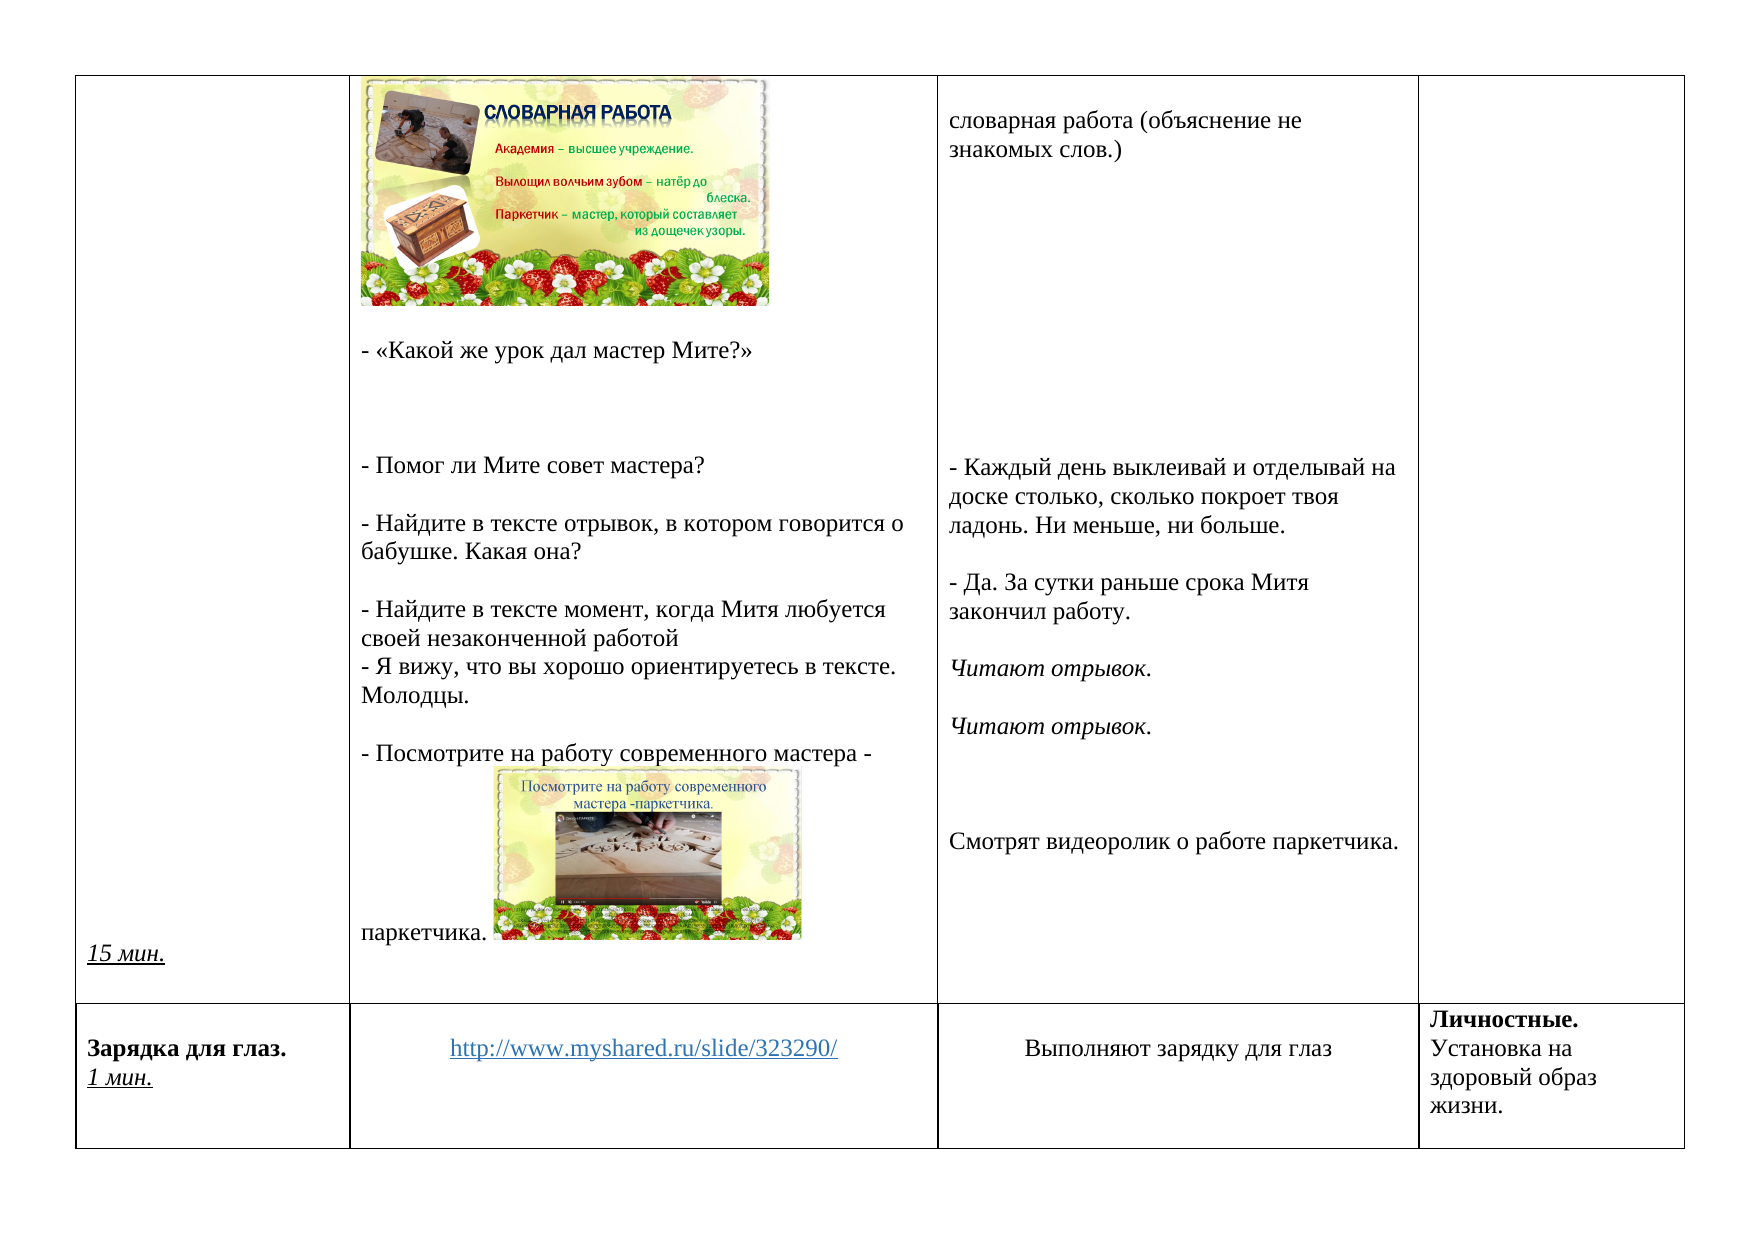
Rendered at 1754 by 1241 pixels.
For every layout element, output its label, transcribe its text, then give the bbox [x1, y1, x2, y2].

table_cell Выполняют зарядку для глаз [939, 1004, 1418, 1148]
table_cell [1419, 76, 1684, 1003]
picture [360, 76, 770, 306]
table_cell Зарядка для глаз. 1 мин. [77, 1004, 349, 1148]
picture [493, 766, 802, 940]
table_cell Личностные. Установка на здоровый образ жизни. [1420, 1004, 1684, 1148]
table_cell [350, 76, 937, 1003]
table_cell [76, 76, 349, 1003]
table_cell http://www.myshared.ru/slide/323290/ [351, 1004, 937, 1148]
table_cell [938, 76, 1418, 1003]
